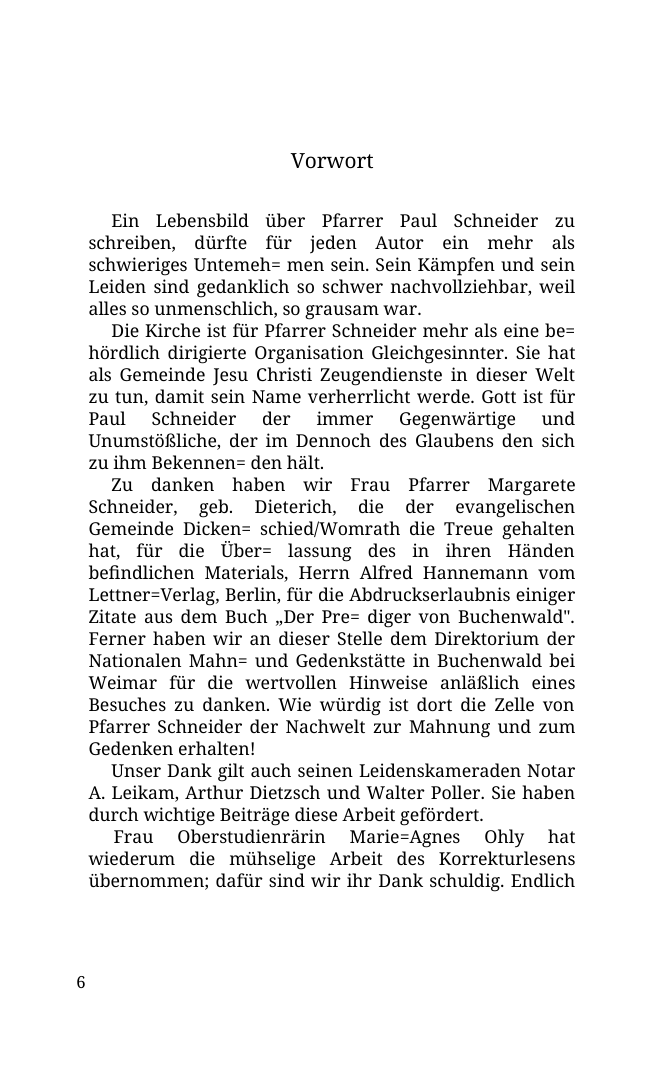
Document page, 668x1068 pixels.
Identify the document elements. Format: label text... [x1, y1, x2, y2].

text Die Kirche ist für Pfarrer Schneider mehr als eine be= hördlich dirigierte Organisation Gleichgesinnter. Sie hat als Gemeinde Jesu Christi Zeugendienste in dieser Welt zu tun, damit sein Name verherrlicht werde. Gott ist für Paul Schneider der immer Gegenwärtige und Unumstößliche, der im Dennoch des Glaubens den sich zu ihm Bekennen= den hält. [88, 320, 576, 474]
text Zu danken haben wir Frau Pfarrer Margarete Schneider, geb. Dieterich, die der evangelischen Gemeinde Dicken= schied/Womrath die Treue gehalten hat, für die Über= lassung des in ihren Händen befindlichen Materials, Herrn Alfred Hannemann vom Lettner=Verlag, Berlin, für die Abdruckserlaubnis einiger Zitate aus dem Buch „Der Pre= diger von Buchenwald". Ferner haben wir an dieser Stelle dem Direktorium der Nationalen Mahn= und Gedenkstätte in Buchenwald bei Weimar für die wertvollen Hinweise anläßlich eines Besuches zu danken. Wie würdig ist dort die Zelle von Pfarrer Schneider der Nachwelt zur Mahnung und zum Gedenken erhalten! [88, 474, 576, 759]
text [88, 826, 576, 891]
text Ein Lebensbild über Pfarrer Paul Schneider zu schreiben, dürfte für jeden Autor ein mehr als schwieriges Untemeh= men sein. Sein Kämpfen und sein Leiden sind gedanklich so schwer nachvollziehbar, weil alles so unmenschlich, so grausam war. [88, 210, 576, 320]
subtitle Vorwort [88, 152, 576, 173]
text Unser Dank gilt auch seinen Leidenskameraden Notar A. Leikam, Arthur Dietzsch und Walter Poller. Sie haben durch wichtige Beiträge diese Arbeit gefördert. [88, 759, 576, 826]
